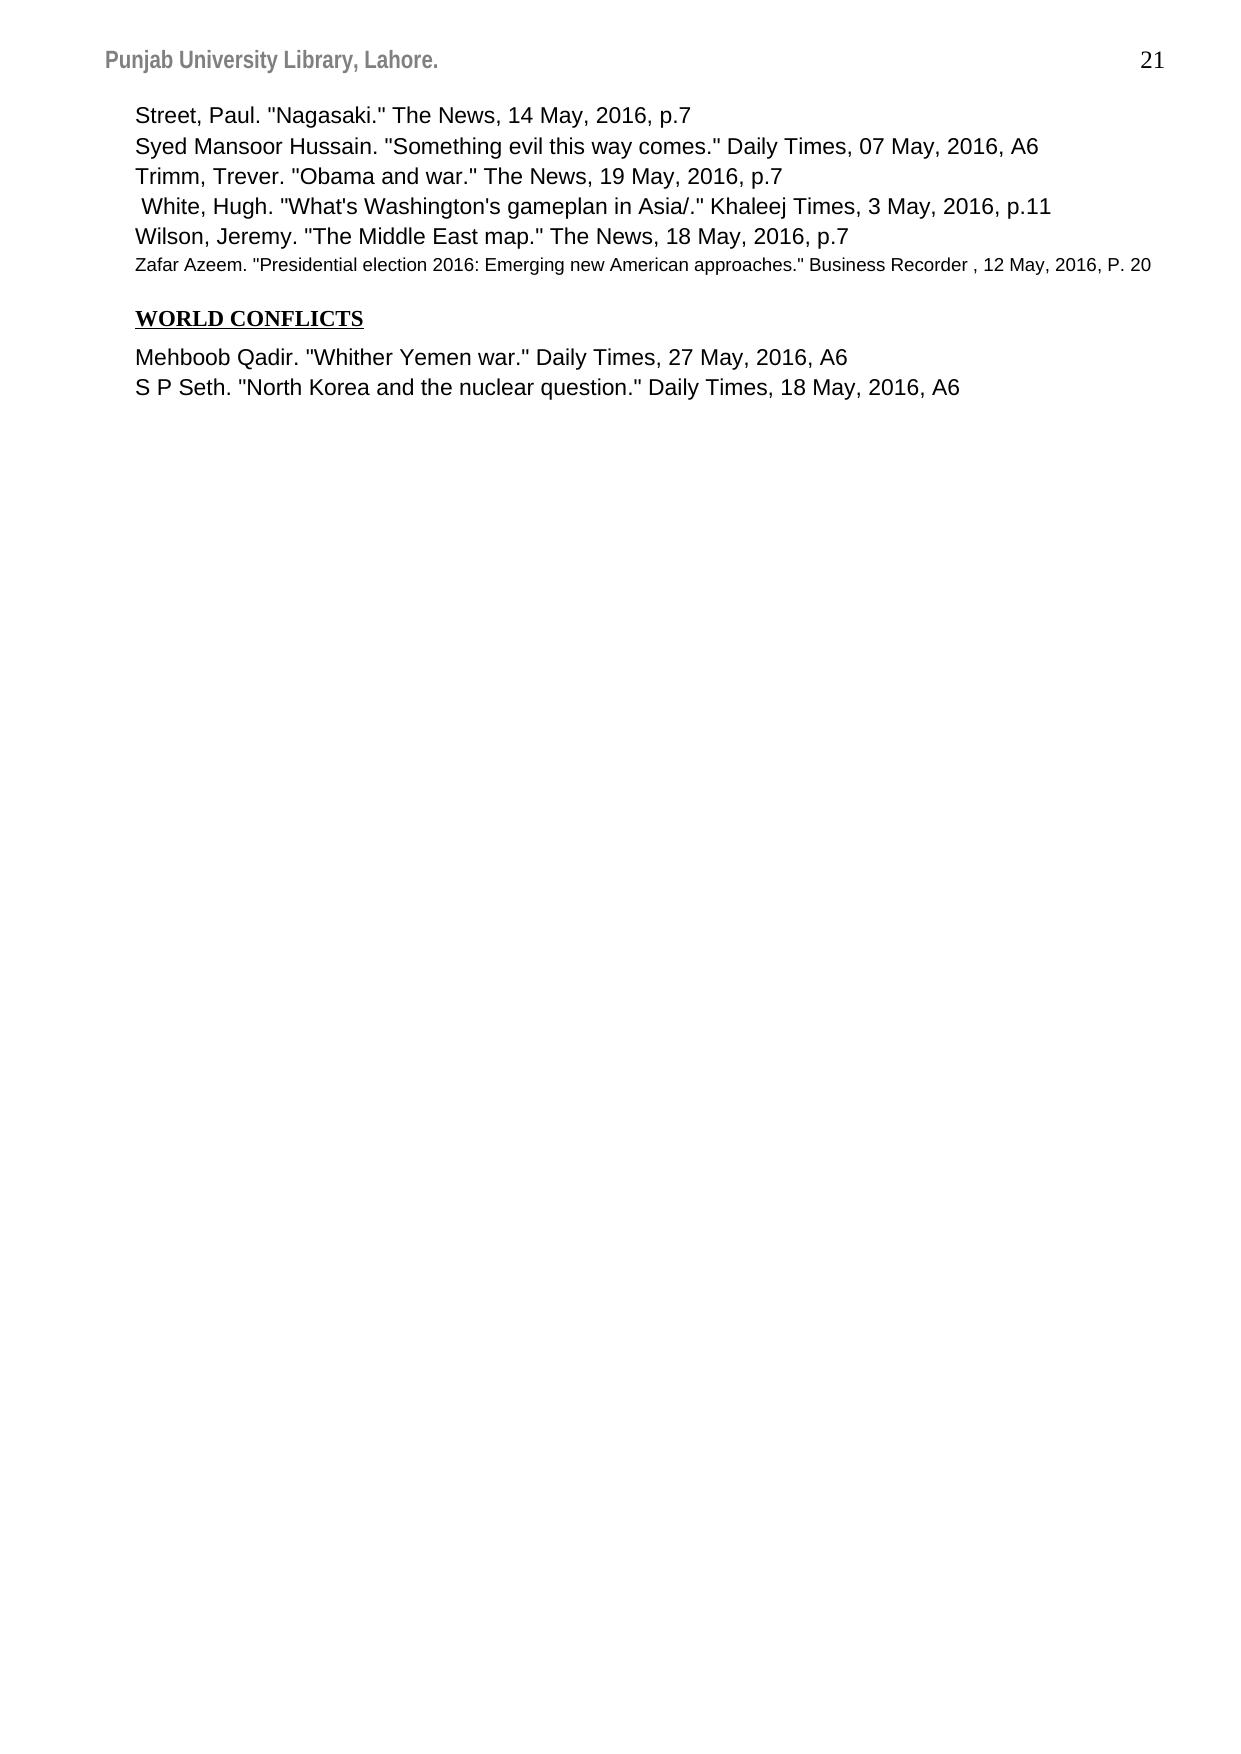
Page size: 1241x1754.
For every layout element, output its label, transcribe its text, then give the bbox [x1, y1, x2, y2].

table_cell WORLD CONFLICTS Mehboob Qadir. "Whither Yemen war." Daily Times, 27 May, 2016, A6 S P Seth. "North Korea and the nuclear question." Daily Times, 18 May, 2016, A6 [124, 305, 1174, 431]
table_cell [124, 103, 1174, 304]
